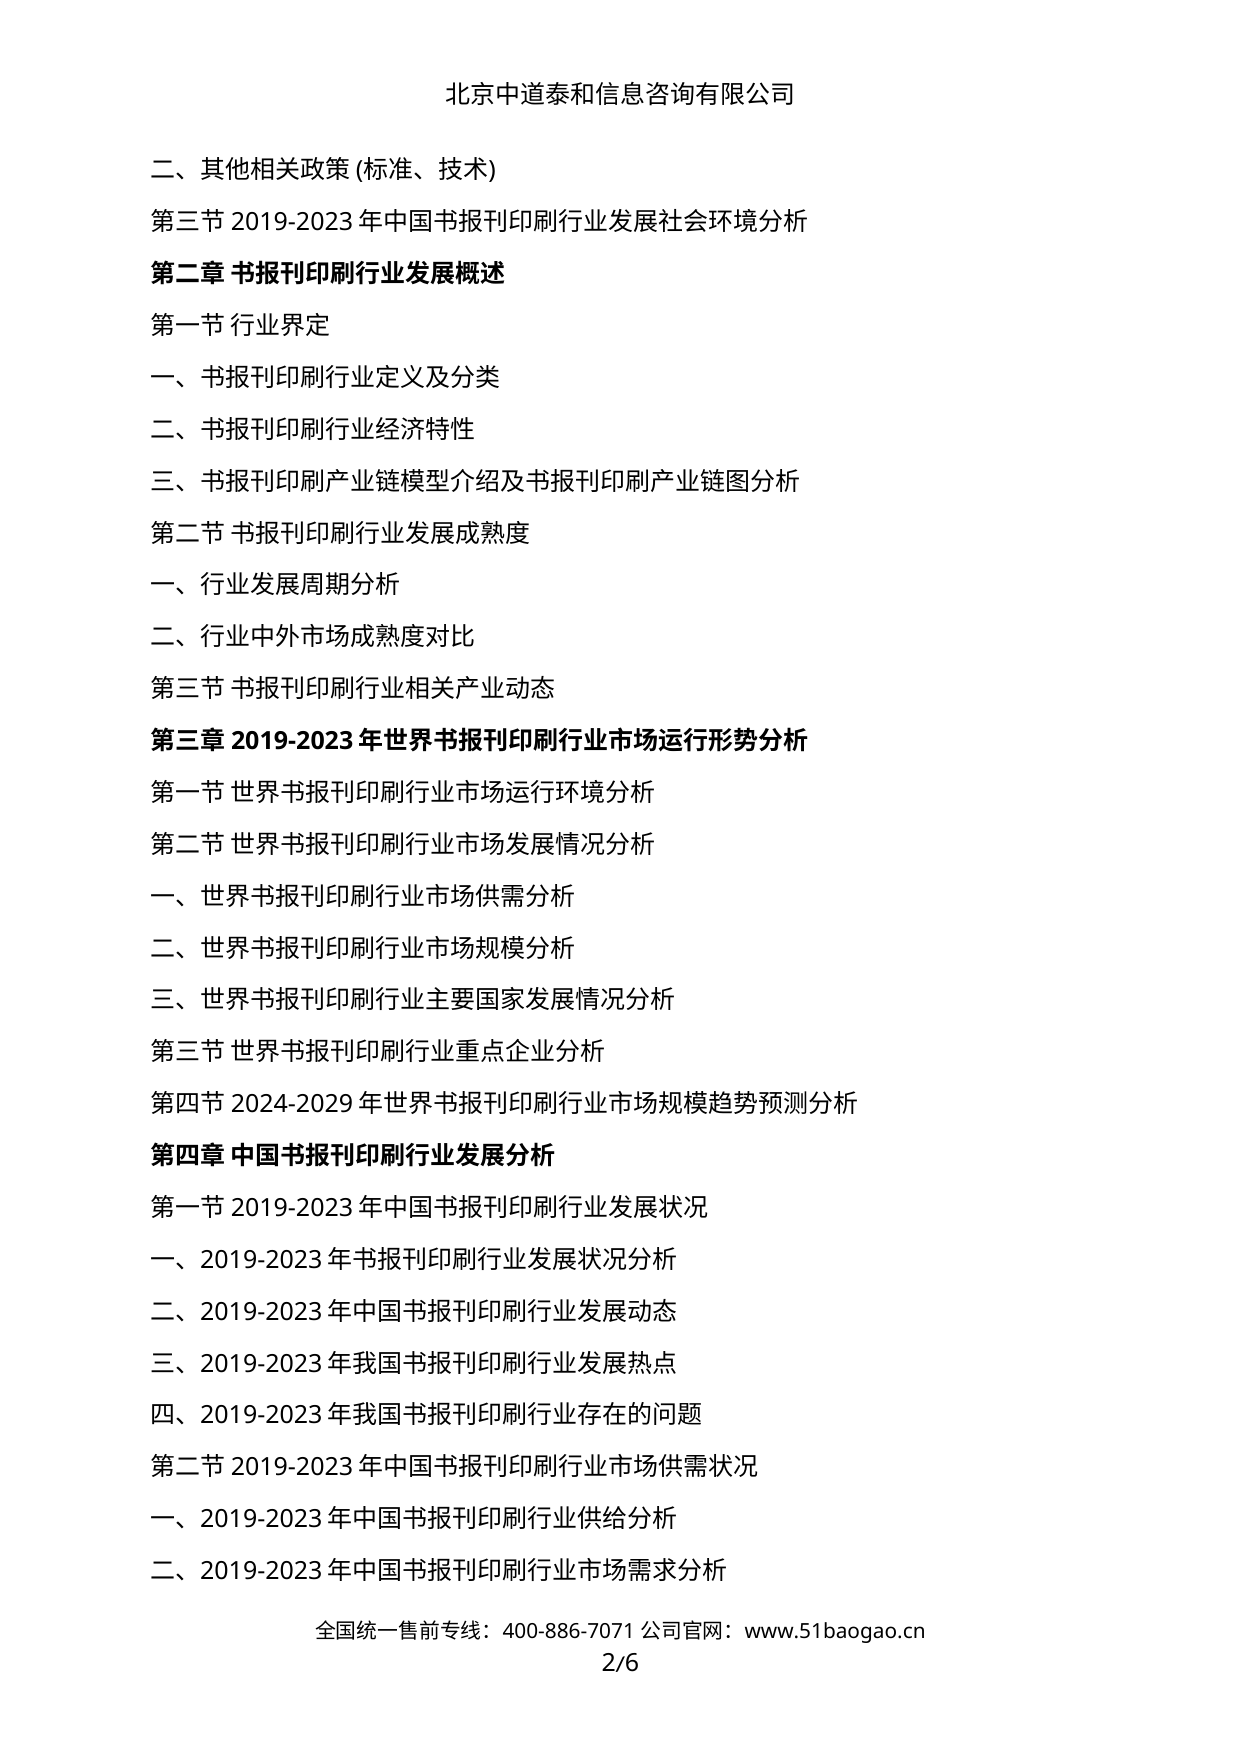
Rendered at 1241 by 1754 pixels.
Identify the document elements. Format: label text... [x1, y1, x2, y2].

text 第四章 中国书报刊印刷行业发展分析 [150, 1136, 1090, 1172]
text 第三章 2019-2023年世界书报刊印刷行业市场运行形势分析 [150, 721, 1090, 757]
text 一、世界书报刊印刷行业市场供需分析 [150, 876, 1090, 912]
text 二、其他相关政策 (标准、技术) [150, 150, 1090, 186]
text 第三节 书报刊印刷行业相关产业动态 [150, 669, 1090, 705]
text 二、2019-2023年中国书报刊印刷行业市场需求分析 [150, 1551, 1090, 1587]
text 二、行业中外市场成熟度对比 [150, 617, 1090, 653]
text 一、2019-2023年中国书报刊印刷行业供给分析 [150, 1499, 1090, 1535]
text 三、世界书报刊印刷行业主要国家发展情况分析 [150, 980, 1090, 1016]
text 三、2019-2023年我国书报刊印刷行业发展热点 [150, 1343, 1090, 1379]
text 二、世界书报刊印刷行业市场规模分析 [150, 928, 1090, 964]
text 四、2019-2023年我国书报刊印刷行业存在的问题 [150, 1395, 1090, 1431]
text 第二节 2019-2023年中国书报刊印刷行业市场供需状况 [150, 1447, 1090, 1483]
text 第三节 2019-2023年中国书报刊印刷行业发展社会环境分析 [150, 202, 1090, 238]
text 第四节 2024-2029年世界书报刊印刷行业市场规模趋势预测分析 [150, 1084, 1090, 1120]
text 第二节 世界书报刊印刷行业市场发展情况分析 [150, 824, 1090, 861]
text 第三节 世界书报刊印刷行业重点企业分析 [150, 1032, 1090, 1068]
text 第二章 书报刊印刷行业发展概述 [150, 254, 1090, 290]
text 第一节 行业界定 [150, 306, 1090, 342]
text 三、书报刊印刷产业链模型介绍及书报刊印刷产业链图分析 [150, 461, 1090, 497]
text 一、行业发展周期分析 [150, 565, 1090, 601]
text 二、2019-2023年中国书报刊印刷行业发展动态 [150, 1291, 1090, 1327]
text 二、书报刊印刷行业经济特性 [150, 409, 1090, 446]
text 第一节 世界书报刊印刷行业市场运行环境分析 [150, 772, 1090, 809]
text 第一节 2019-2023年中国书报刊印刷行业发展状况 [150, 1187, 1090, 1224]
text 一、2019-2023年书报刊印刷行业发展状况分析 [150, 1239, 1090, 1276]
text 一、书报刊印刷行业定义及分类 [150, 357, 1090, 394]
text 第二节 书报刊印刷行业发展成熟度 [150, 513, 1090, 549]
